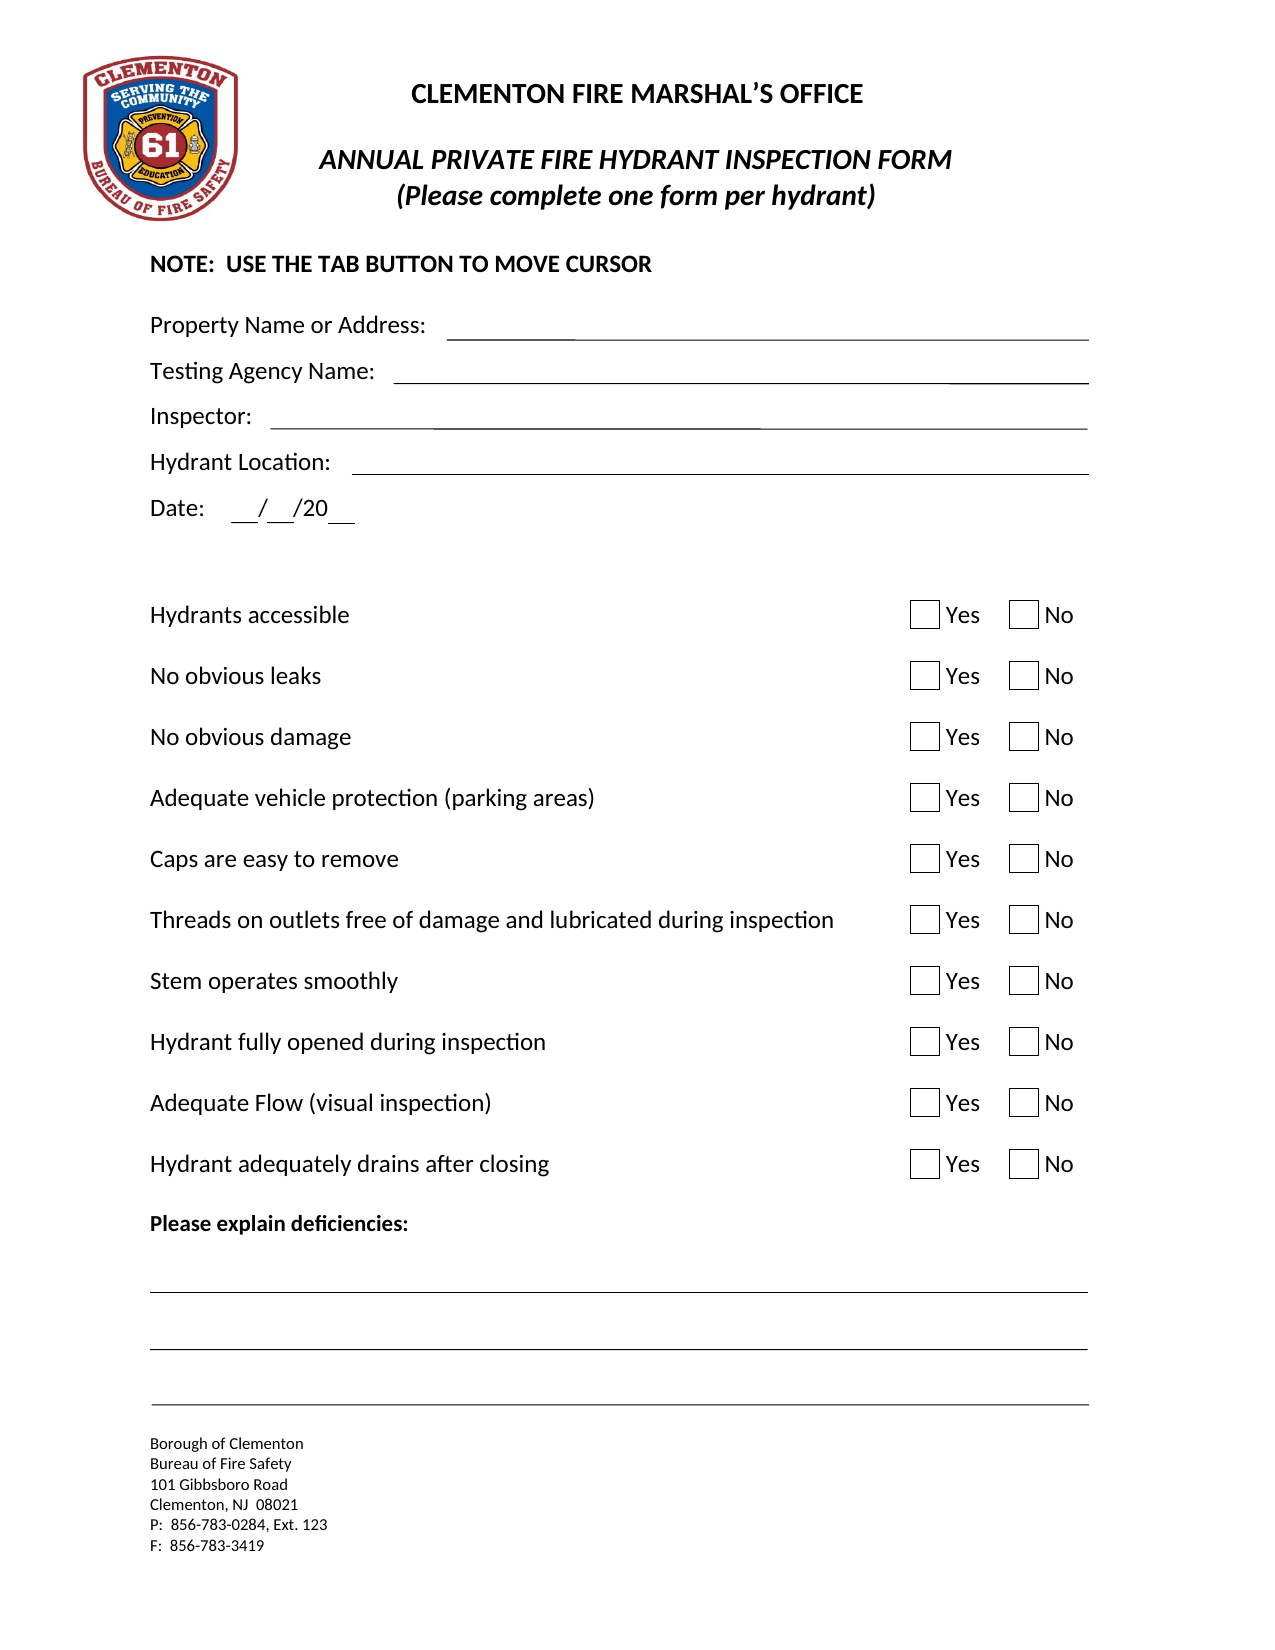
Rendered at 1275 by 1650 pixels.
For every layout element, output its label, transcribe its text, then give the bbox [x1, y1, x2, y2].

text No obvious leaks Yes No [150, 660, 1125, 690]
text F: 856-783-3419 [150, 1535, 1125, 1555]
text (Please complete one form per hydrant) [150, 177, 1125, 212]
text Hydrants accessible Yes No [150, 599, 1125, 629]
text Hydrant Location: [150, 446, 1125, 477]
text Hydrant fully opened during inspection Yes No [150, 1026, 1125, 1057]
text Adequate vehicle protection (parking areas) Yes No [150, 782, 1125, 812]
text Inspector: [150, 401, 1125, 431]
text No obvious damage Yes No [150, 721, 1125, 751]
text Please explain deficiencies: [150, 1209, 1125, 1237]
text Hydrant adequately drains after closing Yes No [150, 1148, 1125, 1179]
text ANNUAL PRIVATE FIRE HYDRANT INSPECTION FORM [150, 141, 1125, 177]
text Property Name or Address: [150, 309, 1125, 339]
picture [79, 53, 243, 225]
text Bureau of Fire Safety [150, 1454, 1125, 1474]
text Date: / /20 [150, 492, 1125, 522]
text Stem operates smoothly Yes No [150, 965, 1125, 996]
text Threads on outlets free of damage and lubricated during inspection Yes No [150, 904, 1125, 934]
text Borough of Clementon [150, 1433, 1125, 1454]
text 101 Gibbsboro Road [150, 1474, 1125, 1494]
text CLEMENTON FIRE MARSHAL’S OFFICE [150, 75, 1125, 111]
text Caps are easy to remove Yes No [150, 843, 1125, 873]
text Adequate Flow (visual inspection) Yes No [150, 1087, 1125, 1118]
text P: 856-783-0284, Ext. 123 [150, 1514, 1125, 1535]
text Clementon, NJ 08021 [150, 1494, 1125, 1514]
text Testing Agency Name: [150, 355, 1125, 385]
text NOTE: USE THE TAB BUTTON TO MOVE CURSOR [150, 248, 1125, 278]
